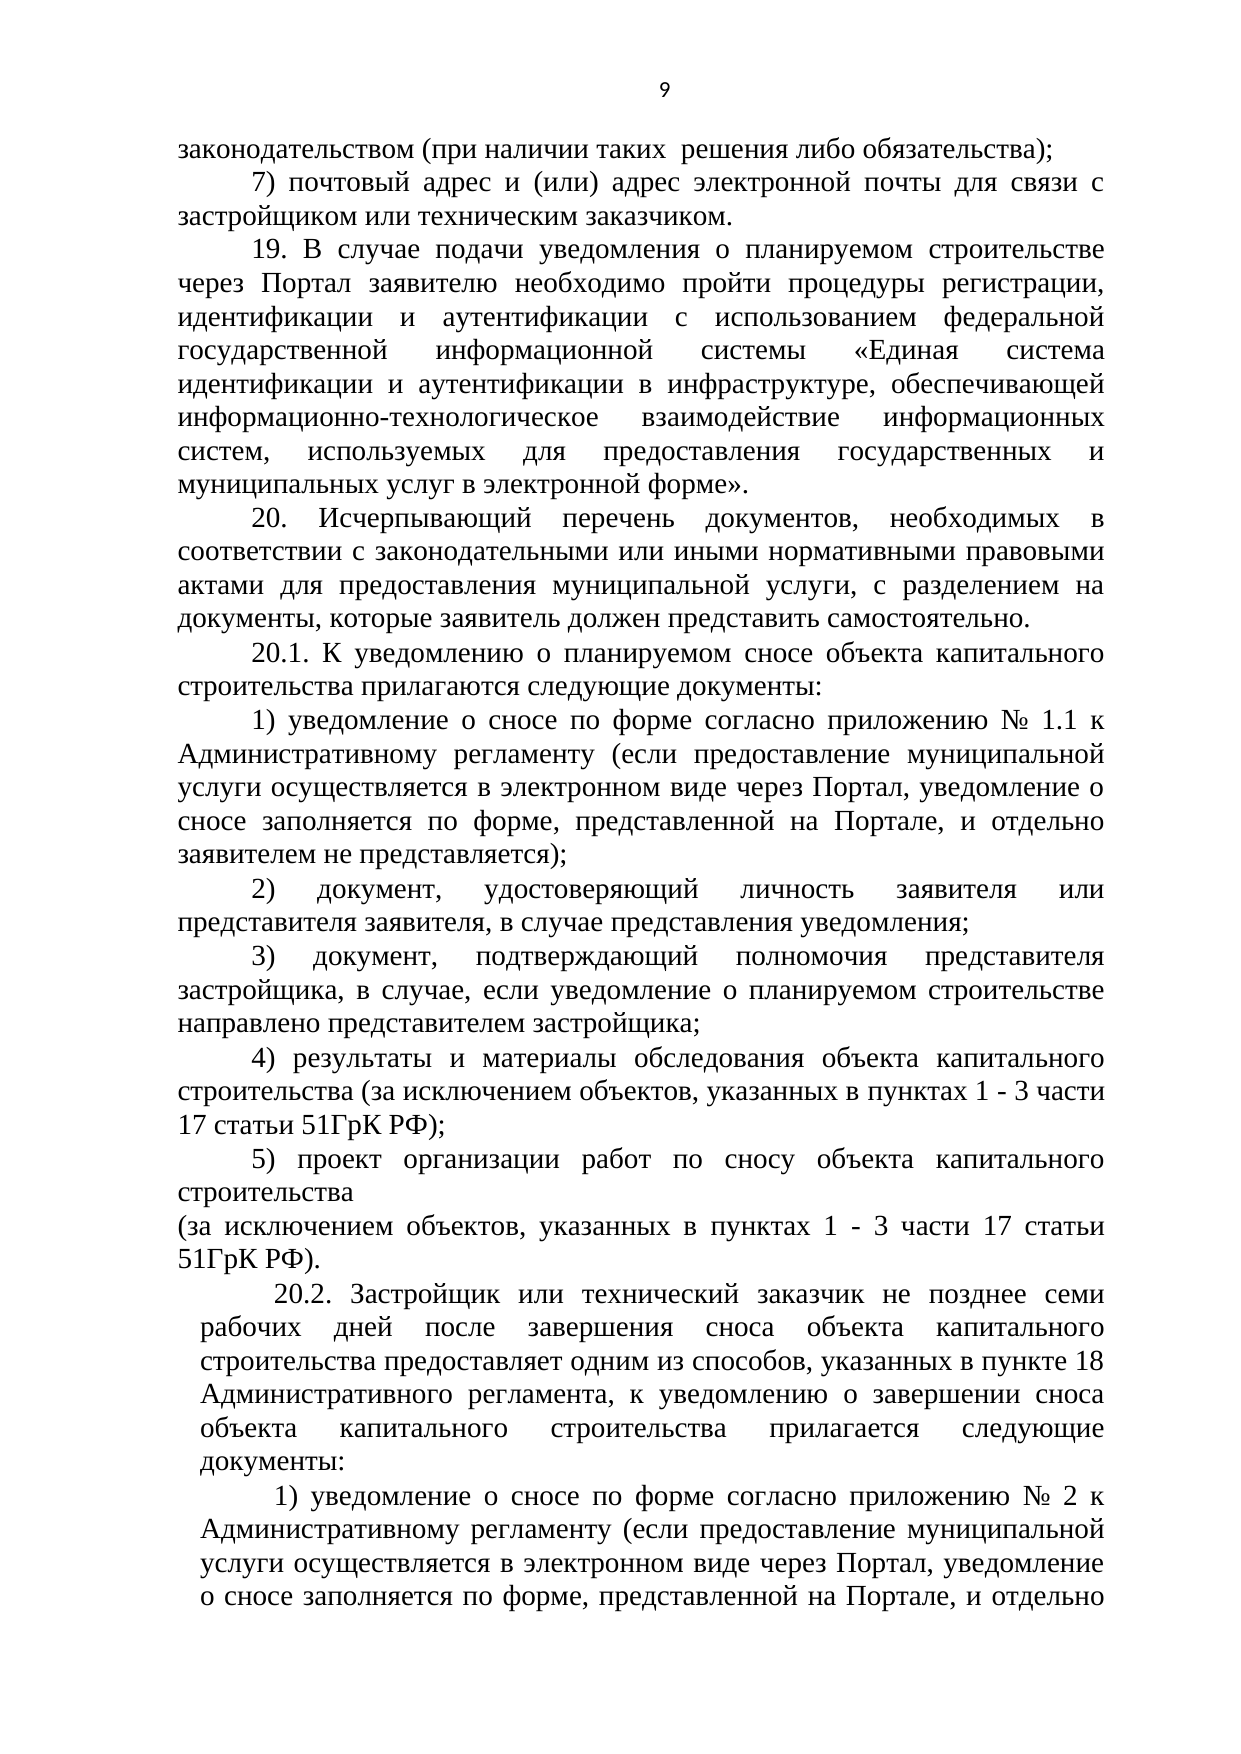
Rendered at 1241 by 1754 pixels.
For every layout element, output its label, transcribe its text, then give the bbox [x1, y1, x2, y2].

text 3) документ, подтверждающий полномочия представителя застройщика, в случае, если уведомление о планируемом строительстве направлено представителем застройщика; [177, 938, 1105, 1039]
text 20.2. Застройщик или технический заказчик не позднее семи рабочих дней после завершения сноса объекта капитального строительства предоставляет одним из способов, указанных в пункте 18 Административного регламента, к уведомлению о завершении сноса объекта капитального строительства прилагается следующие документы: [200, 1276, 1105, 1477]
text 2) документ, удостоверяющий личность заявителя или представителя заявителя, в случае представления уведомления; [177, 871, 1105, 938]
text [200, 1478, 1105, 1612]
text 5) проект организации работ по сносу объекта капитального строительства (за исключением объектов, указанных в пунктах 1 - 3 части 17 статьи 51ГрК РФ). [177, 1141, 1105, 1275]
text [177, 131, 1105, 164]
text 4) результаты и материалы обследования объекта капитального строительства (за исключением объектов, указанных в пунктах 1 - 3 части 17 статьи 51ГрК РФ); [177, 1040, 1105, 1140]
text 19. В случае подачи уведомления о планируемом строительстве через Портал заявителю необходимо пройти процедуры регистрации, идентификации и аутентификации с использованием федеральной государственной информационной системы «Единая система идентификации и аутентификации в инфраструктуре, обеспечивающей информационно-технологическое взаимодействие информационных систем, используемых для предоставления государственных и муниципальных услуг в электронной форме». [177, 232, 1105, 500]
text 7) почтовый адрес и (или) адрес электронной почты для связи с застройщиком или техническим заказчиком. [177, 164, 1105, 232]
text 20. Исчерпывающий перечень документов, необходимых в соответствии с законодательными или иными нормативными правовыми актами для предоставления муниципальной услуги, с разделением на документы, которые заявитель должен представить самостоятельно. [177, 500, 1105, 634]
text 20.1. К уведомлению о планируемом сносе объекта капитального строительства прилагаются следующие документы: [177, 635, 1105, 702]
text 1) уведомление о сносе по форме согласно приложению № 1.1 к Административному регламенту (если предоставление муниципальной услуги осуществляется в электронном виде через Портал, уведомление о сносе заполняется по форме, представленной на Портале, и отдельно заявителем не представляется); [177, 702, 1105, 870]
